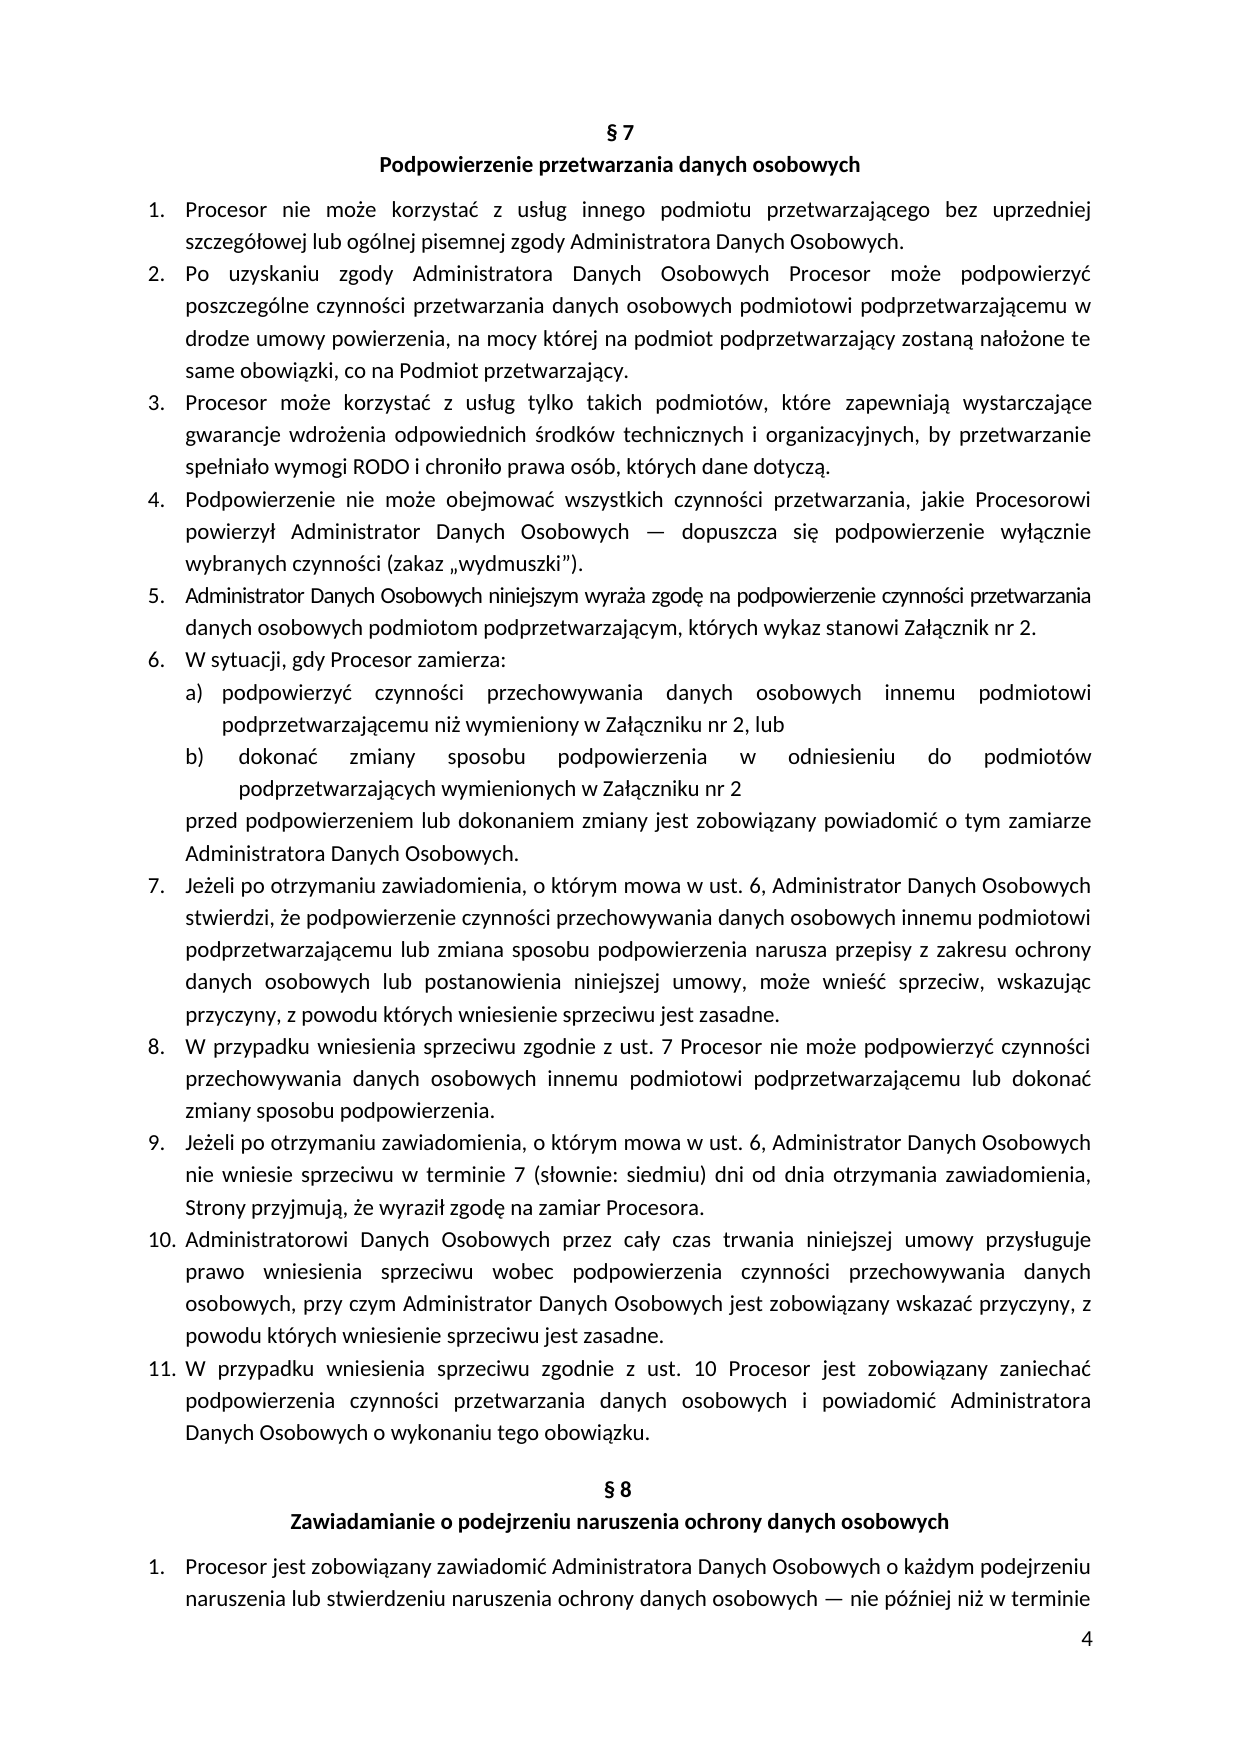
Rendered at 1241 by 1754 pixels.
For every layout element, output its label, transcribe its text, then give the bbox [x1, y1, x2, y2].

list Administratorowi Danych Osobowych przez cały czas trwania niniejszej umowy przysługuje prawo wniesienia sprzeciwu wobec podpowierzenia czynności przechowywania danych osobowych, przy czym Administrator Danych Osobowych jest zobowiązany wskazać przyczyny, z powodu których wniesienie sprzeciwu jest zasadne. [148, 1225, 1092, 1349]
list W przypadku wniesienia sprzeciwu zgodnie z ust. 10 Procesor jest zobowiązany zaniechać podpowierzenia czynności przetwarzania danych osobowych i powiadomić Administratora Danych Osobowych o wykonaniu tego obowiązku. [148, 1354, 1092, 1446]
list W sytuacji, gdy Procesor zamierza: [148, 646, 1092, 674]
list Procesor nie może korzystać z usług innego podmiotu przetwarzającego bez uprzedniej szczegółowej lub ogólnej pisemnej zgody Administratora Danych Osobowych. [148, 195, 1092, 255]
list Administrator Danych Osobowych niniejszym wyraża zgodę na podpowierzenie czynności przetwarzania danych osobowych podmiotom podprzetwarzającym, których wykaz stanowi Załącznik nr 2. [148, 581, 1092, 641]
list Jeżeli po otrzymaniu zawiadomienia, o którym mowa w ust. 6, Administrator Danych Osobowych nie wniesie sprzeciwu w terminie 7 (słownie: siedmiu) dni od dnia otrzymania zawiadomienia, Strony przyjmują, że wyraził zgodę na zamiar Procesora. [148, 1128, 1092, 1221]
list W przypadku wniesienia sprzeciwu zgodnie z ust. 7 Procesor nie może podpowierzyć czynności przechowywania danych osobowych innemu podmiotowi podprzetwarzającemu lub dokonać zmiany sposobu podpowierzenia. [148, 1032, 1092, 1124]
list Podpowierzenie nie może obejmować wszystkich czynności przetwarzania, jakie Procesorowi powierzył Administrator Danych Osobowych — dopuszcza się podpowierzenie wyłącznie wybranych czynności (zakaz „wydmuszki”). [148, 485, 1092, 577]
list Po uzyskaniu zgody Administratora Danych Osobowych Procesor może podpowierzyć poszczególne czynności przetwarzania danych osobowych podmiotowi podprzetwarzającemu w drodze umowy powierzenia, na mocy której na podmiot podprzetwarzający zostaną nałożone te same obowiązki, co na Podmiot przetwarzający. [148, 259, 1092, 384]
list dokonać zmiany sposobu podpowierzenia w odniesieniu do podmiotów podprzetwarzających wymienionych w Załączniku nr 2 [185, 742, 1092, 802]
list Procesor może korzystać z usług tylko takich podmiotów, które zapewniają wystarczające gwarancje wdrożenia odpowiednich środków technicznych i organizacyjnych, by przetwarzanie spełniało wymogi RODO i chroniło prawa osób, których dane dotyczą. [148, 388, 1092, 481]
text § 7 Podpowierzenie przetwarzania danych osobowych [148, 118, 1092, 178]
list Jeżeli po otrzymaniu zawiadomienia, o którym mowa w ust. 6, Administrator Danych Osobowych stwierdzi, że podpowierzenie czynności przechowywania danych osobowych innemu podmiotowi podprzetwarzającemu lub zmiana sposobu podpowierzenia narusza przepisy z zakresu ochrony danych osobowych lub postanowienia niniejszej umowy, może wnieść sprzeciw, wskazując przyczyny, z powodu których wniesienie sprzeciwu jest zasadne. [148, 871, 1092, 1028]
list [148, 1552, 1092, 1612]
list podpowierzyć czynności przechowywania danych osobowych innemu podmiotowi podprzetwarzającemu niż wymieniony w Załączniku nr 2, lub [185, 678, 1092, 738]
text § 8 Zawiadamianie o podejrzeniu naruszenia ochrony danych osobowych [148, 1475, 1092, 1536]
list przed podpowierzeniem lub dokonaniem zmiany jest zobowiązany powiadomić o tym zamiarze Administratora Danych Osobowych. [185, 807, 1092, 867]
